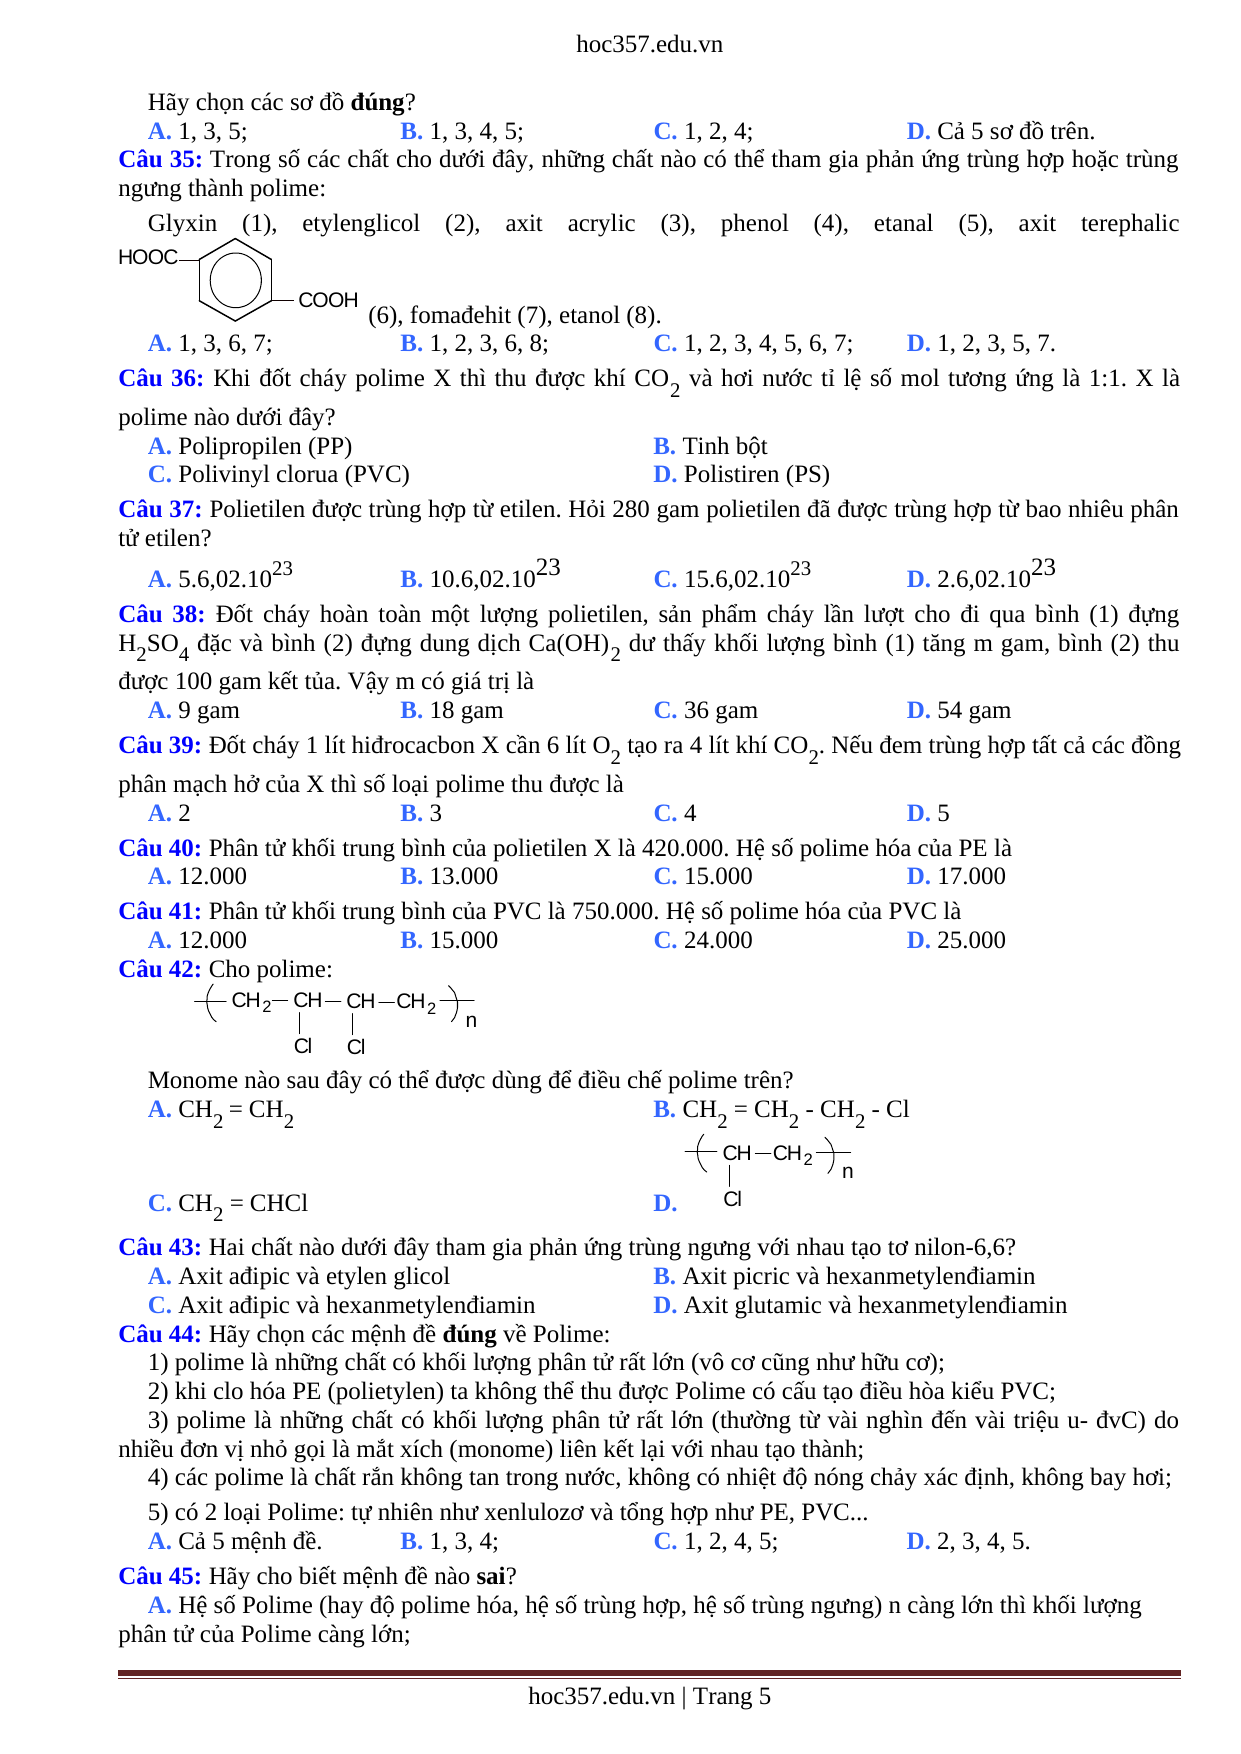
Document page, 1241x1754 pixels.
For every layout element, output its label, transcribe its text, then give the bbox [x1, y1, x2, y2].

text 4) các polime là chất rắn không tan trong nước, không có nhiệt độ nóng chảy xác định, không bay hơi; [118, 1462, 1181, 1491]
text Glyxin (1), etylenglicol (2), axit acrylic (3), phenol (4), etanal (5), axit terephalic (6), fomađehit (7), etanol (8). [118, 208, 1181, 328]
text Câu 44: Hãy chọn các mệnh đề đúng về Polime: [118, 1319, 1181, 1347]
text Câu 40: Phân tử khối trung bình của polietilen X là 420.000. Hệ số polime hóa của PE là [118, 833, 1181, 861]
text A. CH2 = CH2 B. CH2 = CH2 - CH2 - Cl [118, 1094, 1181, 1133]
text Câu 35: Trong số các chất cho dưới đây, những chất nào có thể tham gia phản ứng trùng hợp hoặc trùng ngưng thành polime: [118, 144, 1181, 202]
text Monome nào sau đây có thể được dùng để điều chế polime trên? [118, 1065, 1181, 1094]
text C. Axit ađipic và hexanmetylenđiamin D. Axit glutamic và hexanmetylenđiamin [118, 1290, 1181, 1319]
text Câu 37: Polietilen được trùng hợp từ etilen. Hỏi 280 gam polietilen đã được trùng hợp từ bao nhiêu phân tử etilen? [118, 494, 1181, 552]
text Câu 36: Khi đốt cháy polime X thì thu được khí CO2 và hơi nước tỉ lệ số mol tương ứng là 1:1. X là polime nào dưới đây? [118, 363, 1181, 431]
text Câu 43: Hai chất nào dưới đây tham gia phản ứng trùng ngưng với nhau tạo tơ nilon-6,6? [118, 1232, 1181, 1261]
text Câu 45: Hãy cho biết mệnh đề nào sai? [118, 1561, 1181, 1590]
text Câu 42: Cho polime: [118, 954, 1181, 983]
text A. Hệ số Polime (hay độ polime hóa, hệ số trùng hợp, hệ số trùng ngưng) n càng lớn thì khối lượng phân tử của Polime càng lớn; [118, 1590, 1181, 1647]
text Hãy chọn các sơ đồ đúng? [118, 87, 1181, 116]
text A. 2 B. 3 C. 4 D. 5 [118, 798, 1181, 826]
text Câu 41: Phân tử khối trung bình của PVC là 750.000. Hệ số polime hóa của PVC là [118, 896, 1181, 925]
text C. CH2 = CHCl D. [118, 1133, 1181, 1226]
text Câu 38: Đốt cháy hoàn toàn một lượng polietilen, sản phẩm cháy lần lượt cho đi qua bình (1) đựng H2SO4 đặc và bình (2) đựng dung dịch Ca(OH)2 dư thấy khối lượng bình (1) tăng m gam, bình (2) thu được 100 gam kết tủa. Vậy m có giá trị là [118, 599, 1181, 695]
text A. Polipropilen (PP) B. Tinh bột [118, 431, 1181, 459]
text A. 12.000 B. 13.000 C. 15.000 D. 17.000 [118, 861, 1181, 890]
text 2) khi clo hóa PE (polietylen) ta không thể thu được Polime có cấu tạo điều hòa kiểu PVC; [118, 1376, 1181, 1405]
text A. 12.000 B. 15.000 C. 24.000 D. 25.000 [118, 925, 1181, 954]
text Câu 39: Đốt cháy 1 lít hiđrocacbon X cần 6 lít O2 tạo ra 4 lít khí CO2. Nếu đem trùng hợp tất cả các đồng phân mạch hở của X thì số loại polime thu được là [118, 730, 1181, 798]
text 1) polime là những chất có khối lượng phân tử rất lớn (vô cơ cũng như hữu cơ); [118, 1347, 1181, 1376]
text A. Cả 5 mệnh đề. B. 1, 3, 4; C. 1, 2, 4, 5; D. 2, 3, 4, 5. [118, 1526, 1181, 1555]
text A. 1, 3, 5; B. 1, 3, 4, 5; C. 1, 2, 4; D. Cả 5 sơ đồ trên. [118, 116, 1181, 144]
text A. 5.6,02.1023 B. 10.6,02.1023 C. 15.6,02.1023 D. 2.6,02.1023 [118, 552, 1181, 593]
text A. 1, 3, 6, 7; B. 1, 2, 3, 6, 8; C. 1, 2, 3, 4, 5, 6, 7; D. 1, 2, 3, 5, 7. [118, 328, 1181, 357]
text A. 9 gam B. 18 gam C. 36 gam D. 54 gam [118, 695, 1181, 724]
text A. Axit ađipic và etylen glicol B. Axit picric và hexanmetylenđiamin [118, 1261, 1181, 1290]
text C. Polivinyl clorua (PVC) D. Polistiren (PS) [118, 459, 1181, 488]
text 3) polime là những chất có khối lượng phân tử rất lớn (thường từ vài nghìn đến vài triệu u- đvC) do nhiều đơn vị nhỏ gọi là mắt xích (monome) liên kết lại với nhau tạo thành; [118, 1405, 1181, 1462]
text 5) có 2 loại Polime: tự nhiên như xenlulozơ và tổng hợp như PE, PVC... [118, 1497, 1181, 1526]
